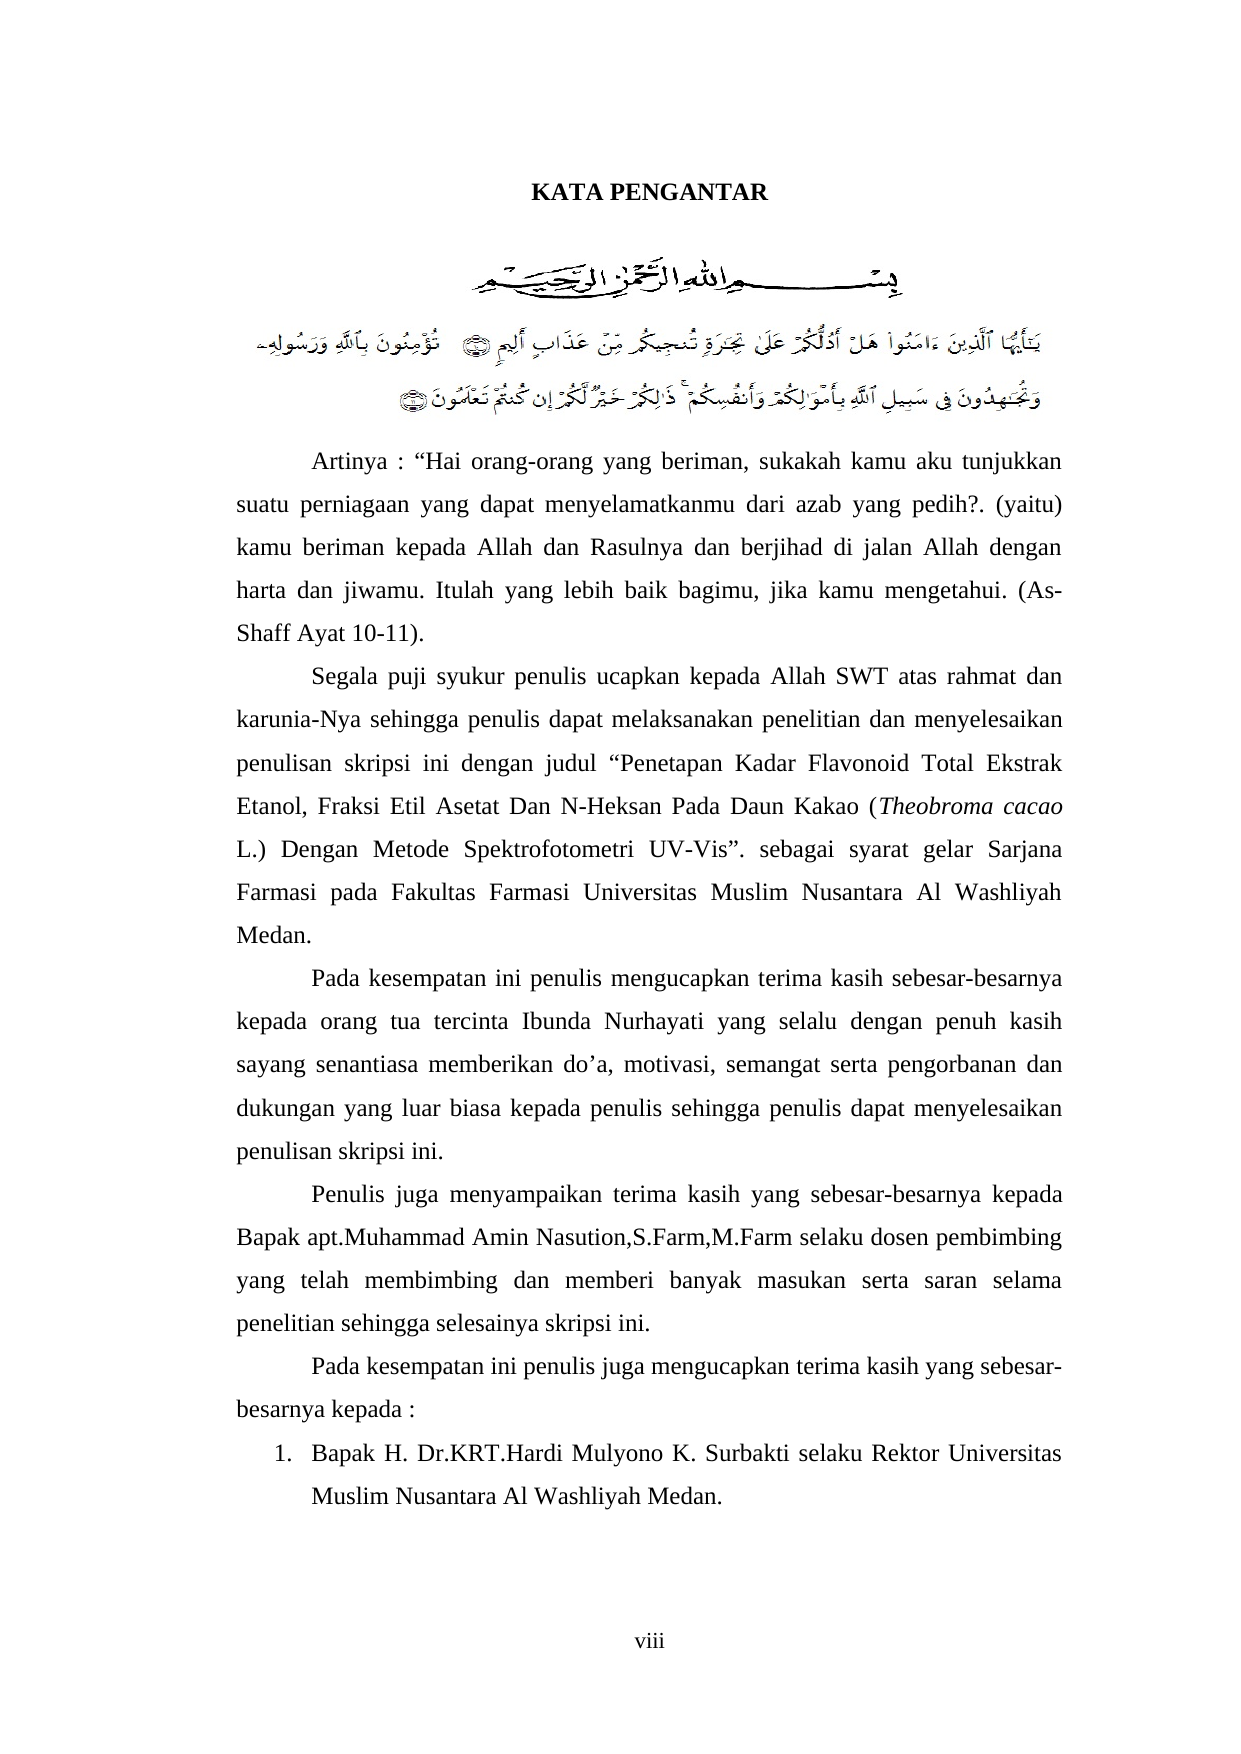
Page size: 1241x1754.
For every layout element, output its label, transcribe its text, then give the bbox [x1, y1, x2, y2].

text Artinya : “Hai orang-orang yang beriman, sukakah kamu aku tunjukkan suatu perniagaan yang dapat menyelamatkanmu dari azab yang pedih?. (yaitu) kamu beriman kepada Allah dan Rasulnya dan berjihad di jalan Allah dengan harta dan jiwamu. Itulah yang lebih baik bagimu, jika kamu mengetahui. (As-Shaff Ayat 10-11). [236, 446, 1063, 647]
text Pada kesempatan ini penulis mengucapkan terima kasih sebesar-besarnya kepada orang tua tercinta Ibunda Nurhayati yang selalu dengan penuh kasih sayang senantiasa memberikan do’a, motivasi, semangat serta pengorbanan dan dukungan yang luar biasa kepada penulis sehingga penulis dapat menyelesaikan penulisan skripsi ini. [236, 963, 1063, 1164]
text Segala puji syukur penulis ucapkan kepada Allah SWT atas rahmat dan karunia-Nya sehingga penulis dapat melaksanakan penelitian dan menyelesaikan penulisan skripsi ini dengan judul “Penetapan Kadar Flavonoid Total Ekstrak Etanol, Fraksi Etil Asetat Dan N-Heksan Pada Daun Kakao (Theobroma cacao L.) Dengan Metode Spektrofotometri UV-Vis”. sebagai syarat gelar Sarjana Farmasi pada Fakultas Farmasi Universitas Muslim Nusantara Al Washliyah Medan. [236, 661, 1063, 949]
text Penulis juga menyampaikan terima kasih yang sebesar-besarnya kepada Bapak apt.Muhammad Amin Nasution,S.Farm,M.Farm selaku dosen pembimbing yang telah membimbing dan memberi banyak masukan serta saran selama penelitian sehingga selesainya skripsi ini. [236, 1179, 1063, 1337]
picture [247, 245, 1056, 427]
list Bapak H. Dr.KRT.Hardi Mulyono K. Surbakti selaku Rektor Universitas Muslim Nusantara Al Washliyah Medan. [274, 1438, 1063, 1509]
subtitle KATA PENGANTAR [236, 177, 1063, 206]
text Pada kesempatan ini penulis juga mengucapkan terima kasih yang sebesar-besarnya kepada : [236, 1351, 1063, 1423]
